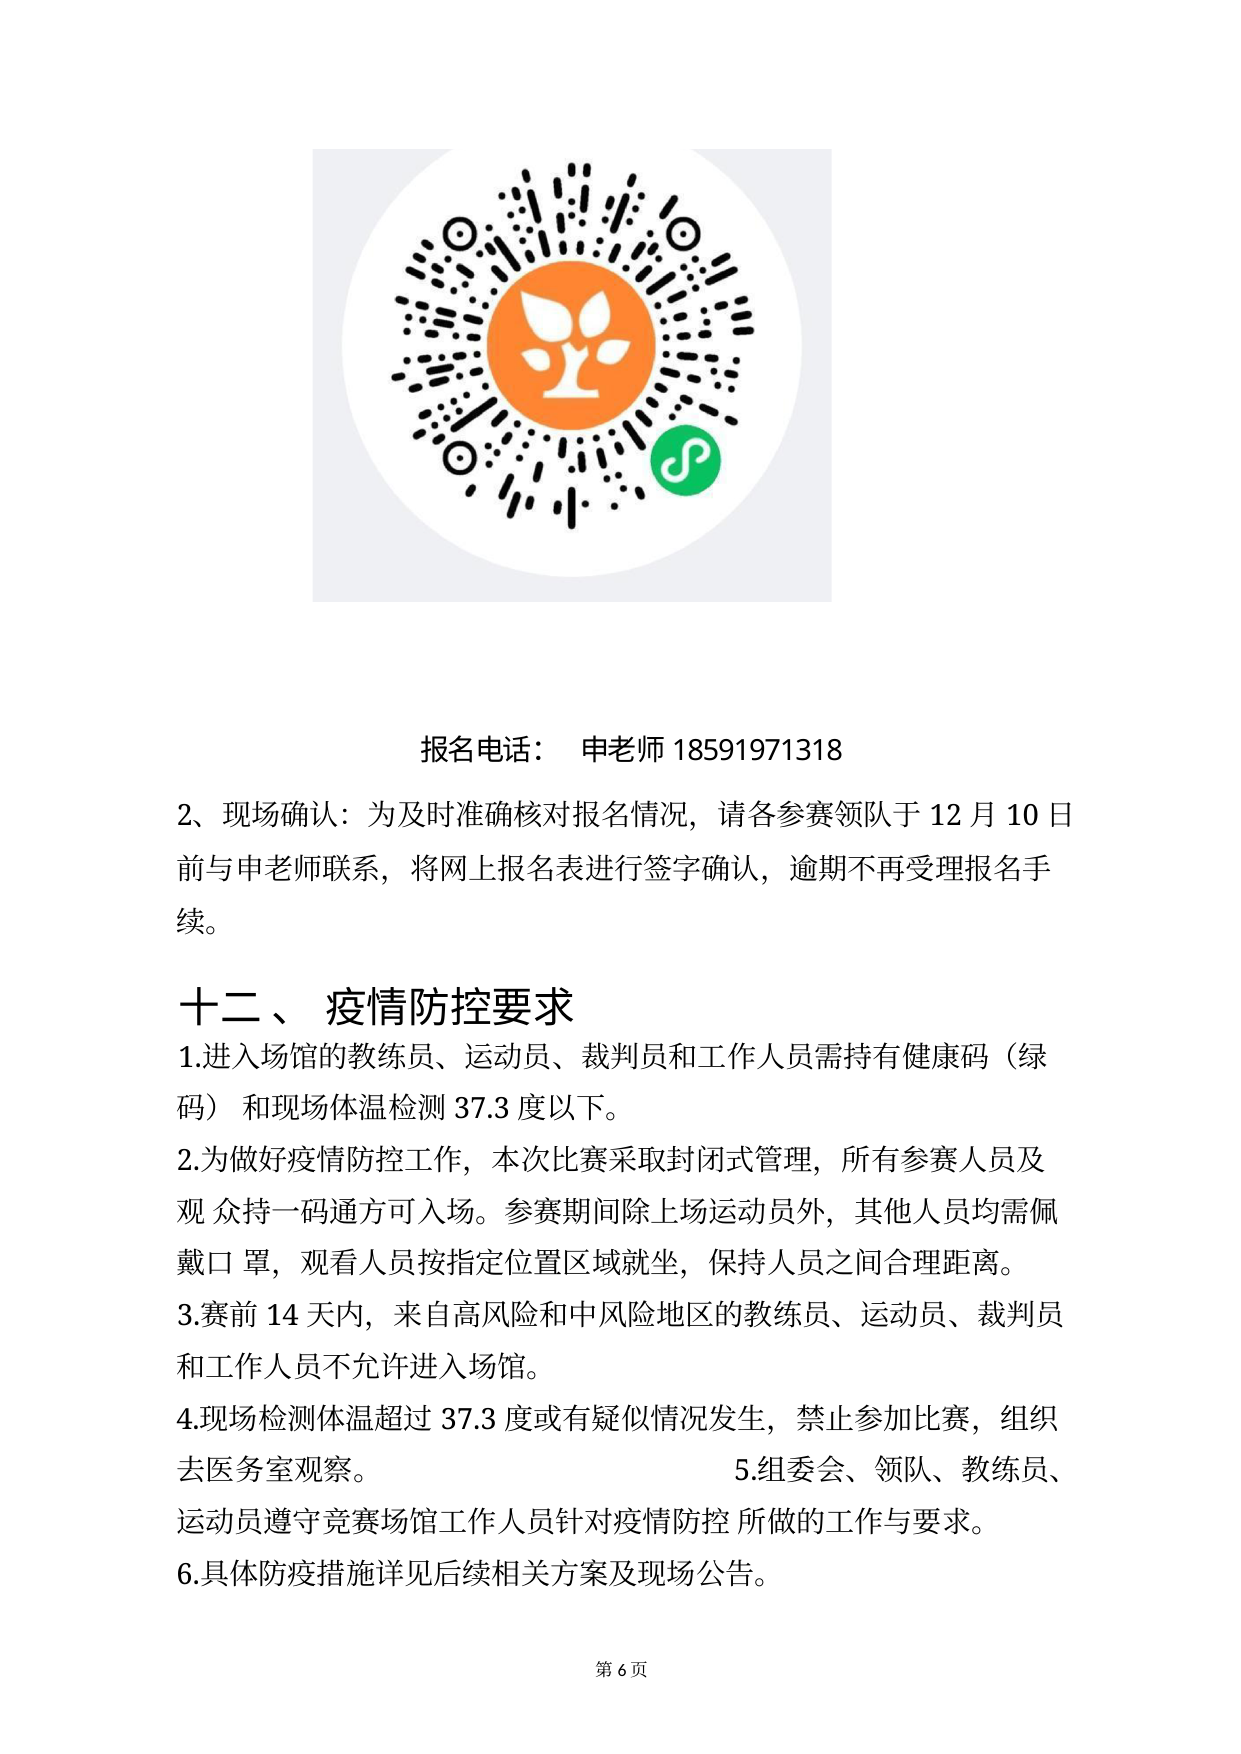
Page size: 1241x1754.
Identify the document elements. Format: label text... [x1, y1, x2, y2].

text 3.赛前 14 天内，来自高风险和中风险地区的教练员、运动员、裁判员 和工作人员不允许进入场馆。 [176, 1292, 1065, 1386]
picture [312, 149, 832, 602]
text 4.现场检测体温超过 37.3 度或有疑似情况发生，禁止参加比赛，组织 去医务室观察。 5.组委会、领队、教练员、运动员遵守竞赛场馆工作人员针对疫情防控 所做的工作与要求。 [176, 1396, 1065, 1541]
text 报名电话： 申老师 18591971318 [176, 733, 1078, 767]
text 2.为做好疫情防控工作，本次比赛采取封闭式管理，所有参赛人员及观 众持一码通方可入场。参赛期间除上场运动员外，其他人员均需佩戴口 罩，观看人员按指定位置区域就坐，保持人员之间合理距离。 [176, 1137, 1065, 1282]
text 6.具体防疫措施详见后续相关方案及现场公告。 [176, 1551, 1078, 1593]
text 1.进入场馆的教练员、运动员、裁判员和工作人员需持有健康码（绿码） 和现场体温检测 37.3 度以下。 [176, 1034, 1078, 1127]
text 2、现场确认：为及时准确核对报名情况，请各参赛领队于 12 月 10 日 前与申老师联系，将网上报名表进行签字确认，逾期不再受理报名手续。 [176, 792, 1076, 941]
text 十二 、 疫情防控要求 [176, 985, 1078, 1032]
